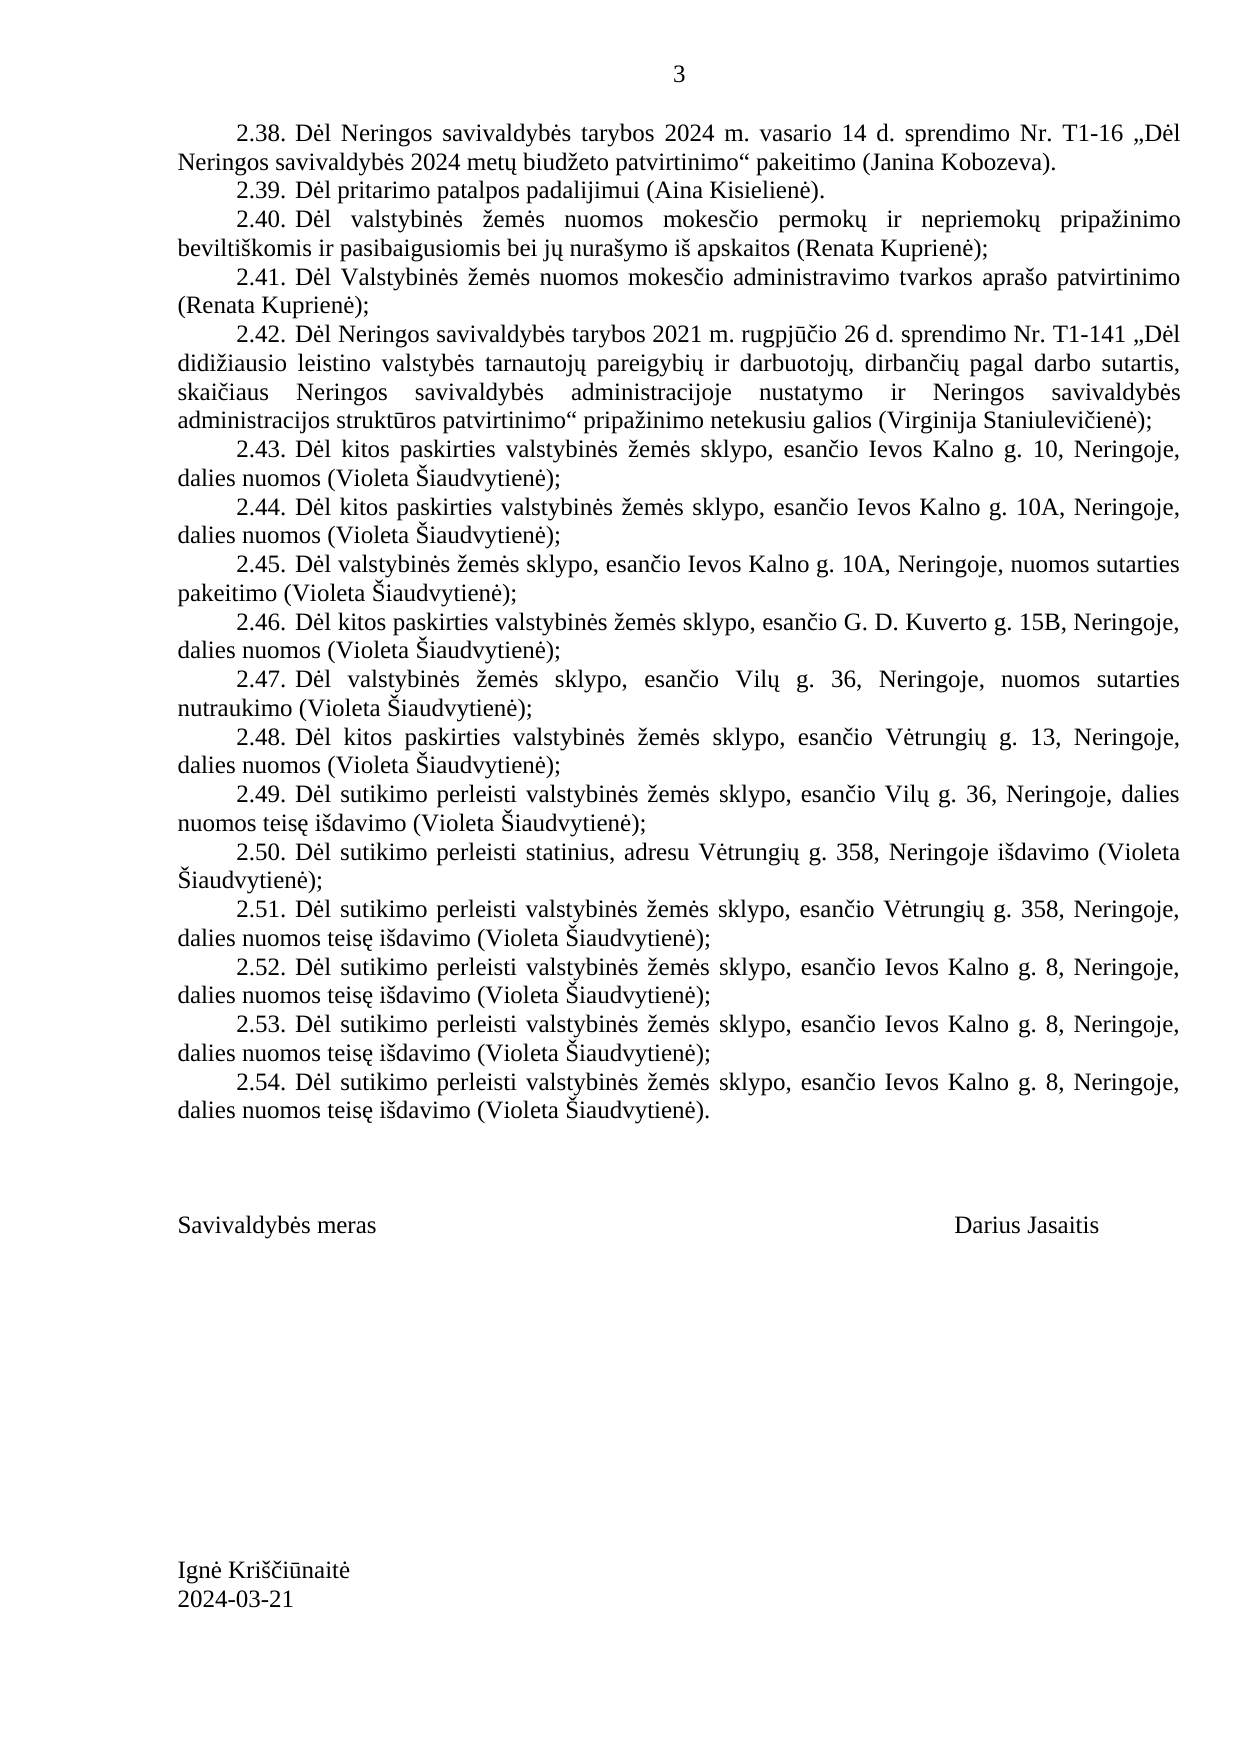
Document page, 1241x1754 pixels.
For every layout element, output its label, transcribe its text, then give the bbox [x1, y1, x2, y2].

text Ignė Kriščiūnaitė [177, 1556, 1181, 1584]
list Dėl valstybinės žemės sklypo, esančio Vilų g. 36, Neringoje, nuomos sutarties nutraukimo (Violeta Šiaudvytienė); [177, 664, 1181, 722]
list Dėl kitos paskirties valstybinės žemės sklypo, esančio Ievos Kalno g. 10A, Neringoje, dalies nuomos (Violeta Šiaudvytienė); [177, 492, 1181, 549]
list Dėl pritarimo patalpos padalijimui (Aina Kisielienė). [177, 176, 1181, 204]
list Dėl sutikimo perleisti valstybinės žemės sklypo, esančio Vėtrungių g. 358, Neringoje, dalies nuomos teisę išdavimo (Violeta Šiaudvytienė); [177, 894, 1181, 952]
list Dėl kitos paskirties valstybinės žemės sklypo, esančio Vėtrungių g. 13, Neringoje, dalies nuomos (Violeta Šiaudvytienė); [177, 722, 1181, 779]
list Dėl Neringos savivaldybės tarybos 2024 m. vasario 14 d. sprendimo Nr. T1-16 „Dėl Neringos savivaldybės 2024 metų biudžeto patvirtinimo“ pakeitimo (Janina Kobozeva). [177, 118, 1181, 176]
list Dėl Valstybinės žemės nuomos mokesčio administravimo tvarkos aprašo patvirtinimo (Renata Kuprienė); [177, 262, 1181, 319]
list Dėl sutikimo perleisti statinius, adresu Vėtrungių g. 358, Neringoje išdavimo (Violeta Šiaudvytienė); [177, 837, 1181, 894]
list Dėl sutikimo perleisti valstybinės žemės sklypo, esančio Vilų g. 36, Neringoje, dalies nuomos teisę išdavimo (Violeta Šiaudvytienė); [177, 779, 1181, 837]
text Savivaldybės meras Darius Jasaitis [177, 1211, 1181, 1239]
list Dėl Neringos savivaldybės tarybos 2021 m. rugpjūčio 26 d. sprendimo Nr. T1-141 „Dėl didižiausio leistino valstybės tarnautojų pareigybių ir darbuotojų, dirbančių pagal darbo sutartis, skaičiaus Neringos savivaldybės administracijoje nustatymo ir Neringos savivaldybės administracijos struktūros patvirtinimo“ pripažinimo netekusiu galios (Virginija Staniulevičienė); [177, 319, 1181, 434]
text 2024-03-21 [177, 1584, 1181, 1613]
list Dėl kitos paskirties valstybinės žemės sklypo, esančio G. D. Kuverto g. 15B, Neringoje, dalies nuomos (Violeta Šiaudvytienė); [177, 607, 1181, 664]
list Dėl kitos paskirties valstybinės žemės sklypo, esančio Ievos Kalno g. 10, Neringoje, dalies nuomos (Violeta Šiaudvytienė); [177, 434, 1181, 492]
list Dėl sutikimo perleisti valstybinės žemės sklypo, esančio Ievos Kalno g. 8, Neringoje, dalies nuomos teisę išdavimo (Violeta Šiaudvytienė). [177, 1067, 1181, 1124]
list Dėl sutikimo perleisti valstybinės žemės sklypo, esančio Ievos Kalno g. 8, Neringoje, dalies nuomos teisę išdavimo (Violeta Šiaudvytienė); [177, 1009, 1181, 1067]
list Dėl valstybinės žemės nuomos mokesčio permokų ir nepriemokų pripažinimo beviltiškomis ir pasibaigusiomis bei jų nurašymo iš apskaitos (Renata Kuprienė); [177, 204, 1181, 262]
list Dėl valstybinės žemės sklypo, esančio Ievos Kalno g. 10A, Neringoje, nuomos sutarties pakeitimo (Violeta Šiaudvytienė); [177, 549, 1181, 607]
list Dėl sutikimo perleisti valstybinės žemės sklypo, esančio Ievos Kalno g. 8, Neringoje, dalies nuomos teisę išdavimo (Violeta Šiaudvytienė); [177, 952, 1181, 1009]
